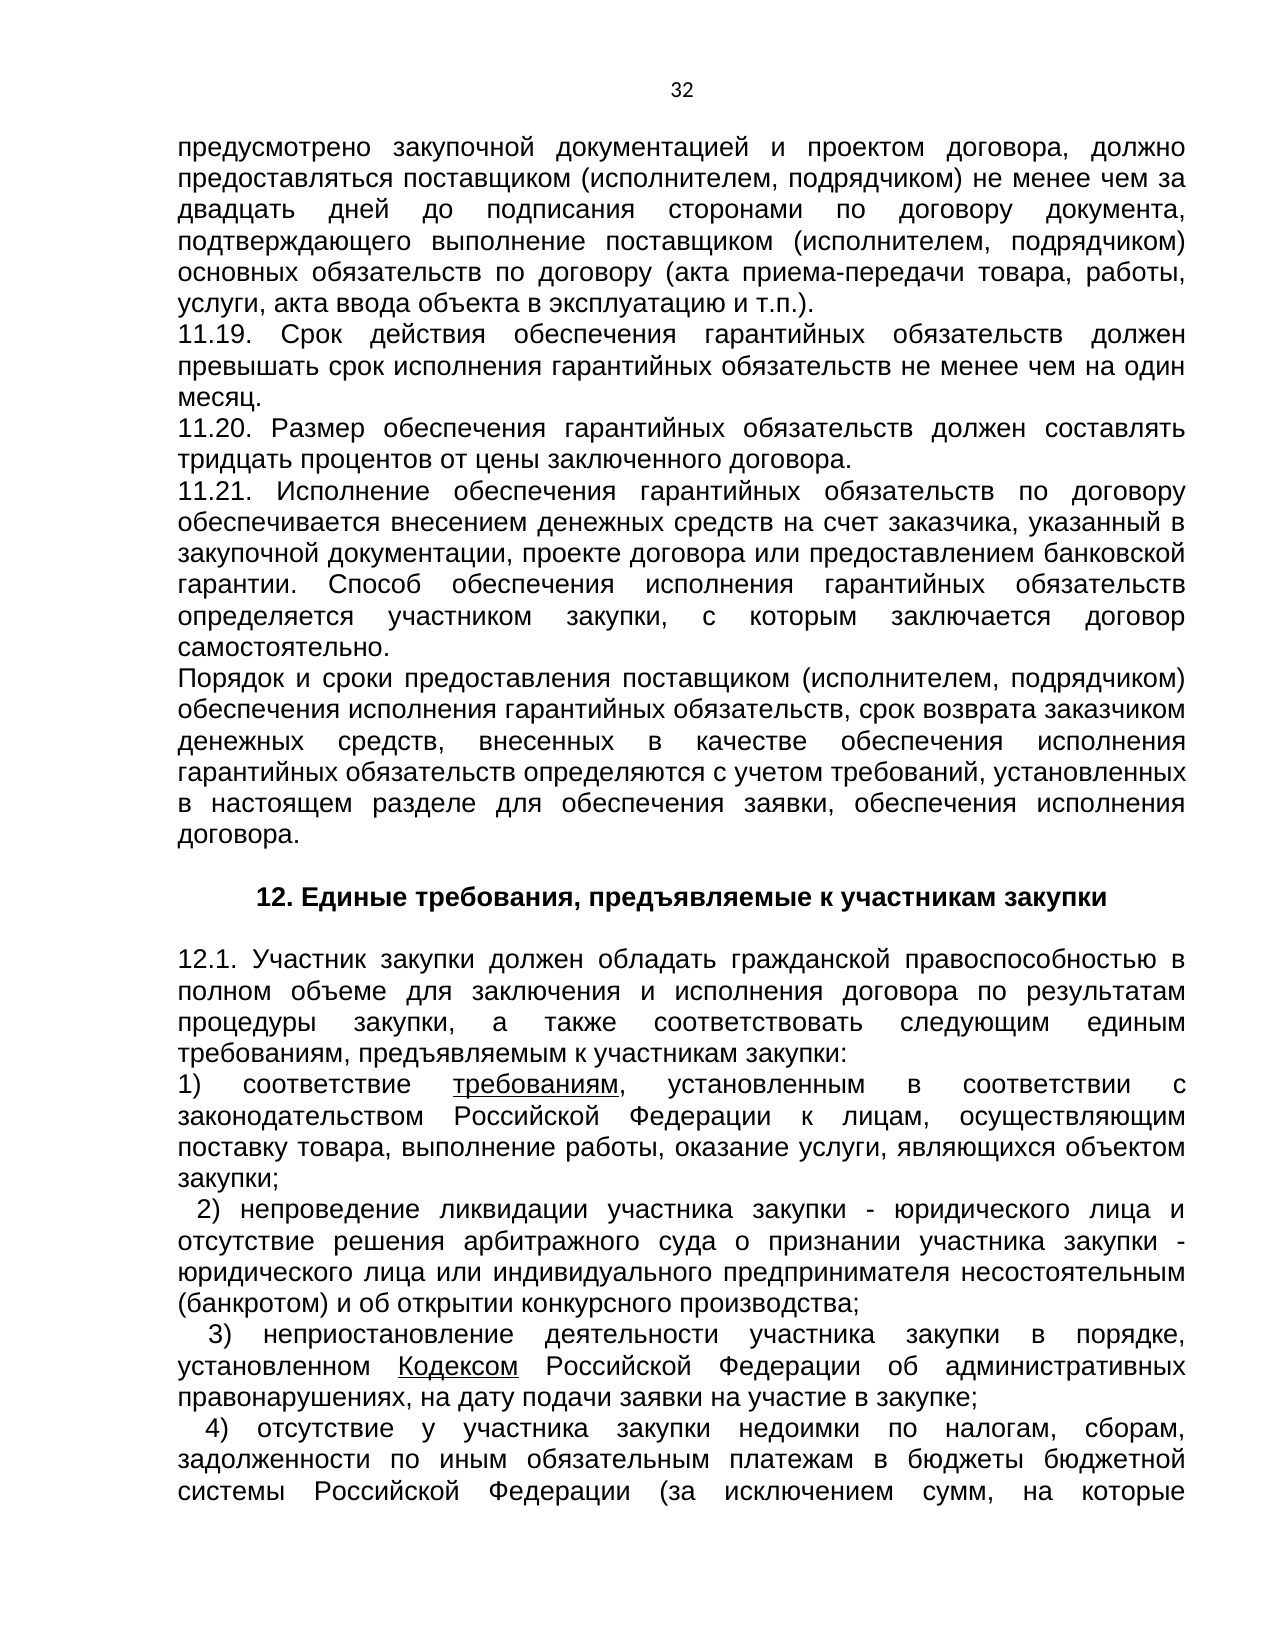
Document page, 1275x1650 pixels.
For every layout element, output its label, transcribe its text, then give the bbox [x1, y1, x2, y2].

text 3) неприостановление деятельности участника закупки в порядке, установленном Кодексом Российской Федерации об административных правонарушениях, на дату подачи заявки на участие в закупке; [177, 1318, 1186, 1412]
text 11.21. Исполнение обеспечения гарантийных обязательств по договору обеспечивается внесением денежных средств на счет заказчика, указанный в закупочной документации, проекте договора или предоставлением банковской гарантии. Способ обеспечения исполнения гарантийных обязательств определяется участником закупки, с которым заключается договор самостоятельно. [177, 475, 1186, 662]
text 12.1. Участник закупки должен обладать гражданской правоспособностью в полном объеме для заключения и исполнения договора по результатам процедуры закупки, а также соответствовать следующим единым требованиям, предъявляемым к участникам закупки: [177, 943, 1186, 1068]
text 11.20. Размер обеспечения гарантийных обязательств должен составлять тридцать процентов от цены заключенного договора. [177, 412, 1186, 475]
text 2) непроведение ликвидации участника закупки - юридического лица и отсутствие решения арбитражного суда о признании участника закупки - юридического лица или индивидуального предпринимателя несостоятельным (банкротом) и об открытии конкурсного производства; [177, 1193, 1186, 1318]
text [177, 1412, 1186, 1506]
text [177, 131, 1186, 318]
text Порядок и сроки предоставления поставщиком (исполнителем, подрядчиком) обеспечения исполнения гарантийных обязательств, срок возврата заказчиком денежных средств, внесенных в качестве обеспечения исполнения гарантийных обязательств определяются с учетом требований, установленных в настоящем разделе для обеспечения заявки, обеспечения исполнения договора. [177, 662, 1186, 850]
text 12. Единые требования, предъявляемые к участникам закупки [177, 881, 1186, 912]
text 1) соответствие требованиям, установленным в соответствии с законодательством Российской Федерации к лицам, осуществляющим поставку товара, выполнение работы, оказание услуги, являющихся объектом закупки; [177, 1068, 1186, 1193]
text 11.19. Срок действия обеспечения гарантийных обязательств должен превышать срок исполнения гарантийных обязательств не менее чем на один месяц. [177, 318, 1186, 412]
